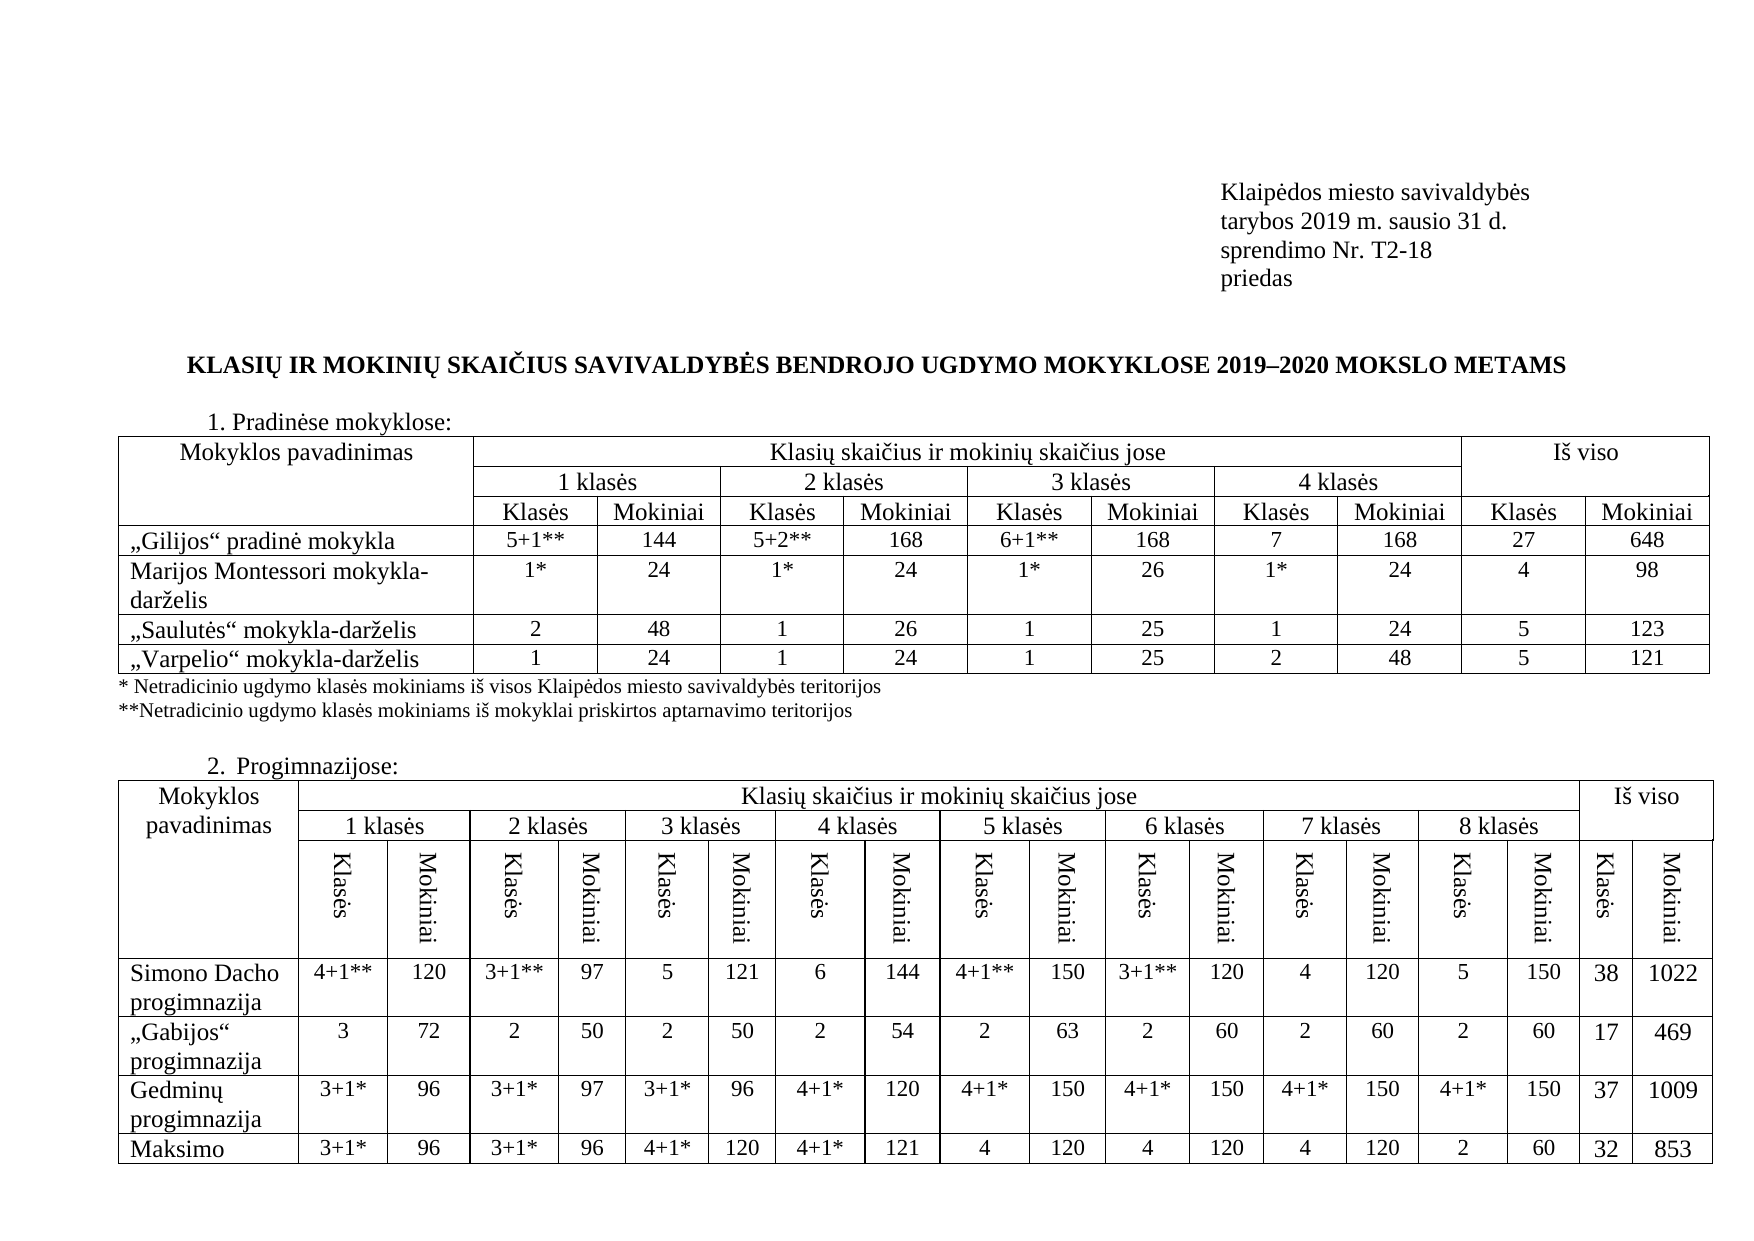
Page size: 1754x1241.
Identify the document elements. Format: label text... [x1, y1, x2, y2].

table_cell „Saulutės“ mokykla-darželis [119, 615, 473, 643]
table_cell 48 [1338, 645, 1461, 673]
table_cell 6 [776, 959, 864, 1016]
table_cell „Varpelio“ mokykla-darželis [119, 645, 473, 673]
table_cell 123 [1586, 615, 1709, 643]
table_cell 72 [388, 1017, 469, 1074]
table_cell 4+1* [1419, 1076, 1507, 1133]
text **Netradicinio ugdymo klasės mokiniams iš mokyklai priskirtos aptarnavimo teritorijos [118, 698, 1636, 722]
table_cell 120 [1347, 959, 1418, 1016]
table_cell 3+1* [299, 1076, 387, 1133]
table_cell 1* [474, 556, 597, 614]
table_cell 96 [388, 1076, 469, 1133]
table_cell 37 [1580, 1076, 1632, 1133]
table_cell Klasės [1264, 841, 1346, 957]
table_cell 1 [1215, 615, 1337, 643]
table_cell 25 [1092, 615, 1214, 643]
table_cell 60 [1190, 1017, 1263, 1074]
table_cell 5 [626, 959, 708, 1016]
table_cell Klasės [1215, 497, 1337, 525]
table_cell 168 [1338, 526, 1461, 555]
table_cell Klasės [1419, 841, 1507, 957]
table_cell Klasės [1106, 841, 1189, 957]
table_cell 4+1* [776, 1134, 864, 1163]
table_header Iš viso [1580, 781, 1713, 839]
table_cell 150 [1030, 959, 1105, 1016]
table_cell 5 [1462, 645, 1585, 673]
table_cell 6+1** [968, 526, 1091, 555]
table_cell 27 [1462, 526, 1585, 555]
table_cell 1022 [1633, 959, 1712, 1016]
table_cell 121 [866, 1134, 939, 1163]
table_header Mokyklos pavadinimas [119, 781, 298, 957]
table_cell 2 [626, 1017, 708, 1074]
table_cell 60 [1347, 1017, 1418, 1074]
table_cell 7 [1215, 526, 1337, 555]
table_header Mokyklos pavadinimas [119, 437, 473, 525]
table_cell 24 [844, 645, 967, 673]
table_cell 2 [1106, 1017, 1189, 1074]
table_cell Klasės [1462, 497, 1585, 525]
table_cell 24 [1338, 556, 1461, 614]
table_cell 2 [1419, 1134, 1507, 1163]
table_cell Mokiniai [1586, 497, 1709, 525]
table_cell 1 klasės [474, 467, 720, 496]
table_cell 4 [1264, 1134, 1346, 1163]
table_cell 6 klasės [1106, 811, 1263, 839]
table_cell 5 [1462, 615, 1585, 643]
table_cell 3 klasės [968, 467, 1214, 496]
table_cell 2 [776, 1017, 864, 1074]
table_cell Marijos Montessori mokykla-darželis [119, 556, 473, 614]
table_cell 4 [1106, 1134, 1189, 1163]
table_cell Klasės [941, 841, 1029, 957]
table_cell Mokiniai [866, 841, 939, 957]
table_cell 2 [1264, 1017, 1346, 1074]
table_cell 150 [1347, 1076, 1418, 1133]
table_cell Gedminų progimnazija [119, 1076, 298, 1133]
table_cell 121 [709, 959, 775, 1016]
table_cell Mokiniai [1030, 841, 1105, 957]
table_cell 4+1** [299, 959, 387, 1016]
table_cell Mokiniai [1347, 841, 1418, 957]
table_cell 17 [1580, 1017, 1632, 1074]
table_header Klaipėdos miesto savivaldybės [1209, 177, 1637, 206]
table_cell 1* [968, 556, 1091, 614]
table_cell 97 [559, 1076, 625, 1133]
table_cell 96 [388, 1134, 469, 1163]
table_cell 3+1* [471, 1076, 558, 1133]
table_cell 48 [598, 615, 720, 643]
list 1. Pradinėse mokyklose: [118, 407, 1636, 436]
table_cell Simono Dacho progimnazija [119, 959, 298, 1016]
table_cell Klasės [721, 497, 843, 525]
table_cell 120 [1347, 1134, 1418, 1163]
table_cell 3+1** [1106, 959, 1189, 1016]
table_cell 1009 [1633, 1076, 1712, 1133]
table_cell 4 [1462, 556, 1585, 614]
table_cell Mokiniai [388, 841, 469, 957]
table_cell 150 [1190, 1076, 1263, 1133]
table_cell 32 [1580, 1134, 1632, 1163]
table_cell 168 [844, 526, 967, 555]
table_cell Mokiniai [1508, 841, 1579, 957]
table_cell Mokiniai [559, 841, 625, 957]
table_cell 98 [1586, 556, 1709, 614]
table_cell 8 klasės [1419, 811, 1579, 839]
text * Netradicinio ugdymo klasės mokiniams iš visos Klaipėdos miesto savivaldybės teritorijos [118, 674, 1636, 698]
table_cell 3+1* [471, 1134, 558, 1163]
table_cell 4 klasės [776, 811, 939, 839]
table_cell 120 [709, 1134, 775, 1163]
table_cell tarybos 2019 m. sausio 31 d. [1209, 206, 1637, 235]
table_cell 54 [866, 1017, 939, 1074]
table_cell 2 klasės [471, 811, 625, 839]
table_cell 96 [559, 1134, 625, 1163]
table_cell 1 [968, 615, 1091, 643]
table_cell Klasės [474, 497, 597, 525]
table_cell 1 [968, 645, 1091, 673]
table_cell 60 [1508, 1134, 1579, 1163]
table_cell 38 [1580, 959, 1632, 1016]
table_cell 150 [1030, 1076, 1105, 1133]
table_cell „Gabijos“ progimnazija [119, 1017, 298, 1074]
table_cell 4+1* [626, 1134, 708, 1163]
table_cell 3 [299, 1017, 387, 1074]
table_cell 120 [1190, 1134, 1263, 1163]
table_cell 120 [1190, 959, 1263, 1016]
table_cell 96 [709, 1076, 775, 1133]
table_cell 4+1* [941, 1076, 1029, 1133]
table_cell Klasės [968, 497, 1091, 525]
table_cell Maksimo Gorkio progimnazija [119, 1134, 298, 1163]
table_cell 1 [721, 615, 843, 643]
table_cell Mokiniai [1338, 497, 1461, 525]
table_cell 4 [941, 1134, 1029, 1163]
table_cell 4+1** [941, 959, 1029, 1016]
table_cell 1 [474, 645, 597, 673]
table_cell 50 [709, 1017, 775, 1074]
table_cell 2 [471, 1017, 558, 1074]
table_cell Klasės [471, 841, 558, 957]
table_cell 120 [866, 1076, 939, 1133]
table_cell 2 [1215, 645, 1337, 673]
table_cell 25 [1092, 645, 1214, 673]
table_cell 168 [1092, 526, 1214, 555]
table_cell Mokiniai [1190, 841, 1263, 957]
table_cell 2 klasės [721, 467, 967, 496]
table_cell 24 [1338, 615, 1461, 643]
table_cell 5+1** [474, 526, 597, 555]
table_cell Mokiniai [844, 497, 967, 525]
table_cell 3+1* [626, 1076, 708, 1133]
table_cell 63 [1030, 1017, 1105, 1074]
table_cell 3 klasės [626, 811, 775, 839]
table_cell 5 klasės [941, 811, 1105, 839]
table_cell 60 [1508, 1017, 1579, 1074]
table_cell Klasės [626, 841, 708, 957]
table_cell 1 klasės [299, 811, 469, 839]
table_cell 144 [598, 526, 720, 555]
table_cell 648 [1586, 526, 1709, 555]
table_cell Mokiniai [1633, 841, 1712, 957]
table_cell 2 [941, 1017, 1029, 1074]
list Progimnazijose: [118, 751, 1636, 780]
table_cell Mokiniai [598, 497, 720, 525]
table_cell Klasės [299, 841, 387, 957]
table_cell „Gilijos“ pradinė mokykla [119, 526, 473, 555]
table_cell 5+2** [721, 526, 843, 555]
table_cell 7 klasės [1264, 811, 1418, 839]
table_cell 144 [866, 959, 939, 1016]
table_cell 50 [559, 1017, 625, 1074]
table_cell Klasės [776, 841, 864, 957]
table_cell 4 [1264, 959, 1346, 1016]
table_cell 121 [1586, 645, 1709, 673]
table_cell 26 [844, 615, 967, 643]
table_cell 4+1* [1106, 1076, 1189, 1133]
table_header Klasių skaičius ir mokinių skaičius jose [299, 781, 1579, 810]
table_cell 3+1** [471, 959, 558, 1016]
table_cell 150 [1508, 1076, 1579, 1133]
table_cell sprendimo Nr. T2-18 [1209, 235, 1637, 263]
table_cell 3+1* [299, 1134, 387, 1163]
table_cell 1 [721, 645, 843, 673]
table_cell 24 [598, 556, 720, 614]
table_cell 2 [1419, 1017, 1507, 1074]
table_cell Mokiniai [1092, 497, 1214, 525]
table_cell 2 [474, 615, 597, 643]
table_cell 24 [598, 645, 720, 673]
table_cell 97 [559, 959, 625, 1016]
table_cell 120 [388, 959, 469, 1016]
table_cell 4+1* [1264, 1076, 1346, 1133]
table_cell 1* [1215, 556, 1337, 614]
table_cell 1* [721, 556, 843, 614]
table_cell 150 [1508, 959, 1579, 1016]
table_cell 4 klasės [1215, 467, 1461, 496]
table_cell 5 [1419, 959, 1507, 1016]
table_cell 4+1* [776, 1076, 864, 1133]
table_header Klasių skaičius ir mokinių skaičius jose [474, 437, 1461, 466]
table_cell Mokiniai [709, 841, 775, 957]
table_cell 853 [1633, 1134, 1712, 1163]
table_cell 120 [1030, 1134, 1105, 1163]
table_cell priedas [1209, 264, 1637, 292]
table_cell 469 [1633, 1017, 1712, 1074]
table_header Iš viso [1462, 437, 1709, 496]
table_cell Klasės [1580, 841, 1632, 957]
text KLASIŲ IR MOKINIŲ SKAIČIUS SAVIVALDYBĖS BENDROJO UGDYMO MOKYKLOSE 2019–2020 MOKSLO METAMS [118, 350, 1636, 378]
table_cell 24 [844, 556, 967, 614]
table_cell 26 [1092, 556, 1214, 614]
